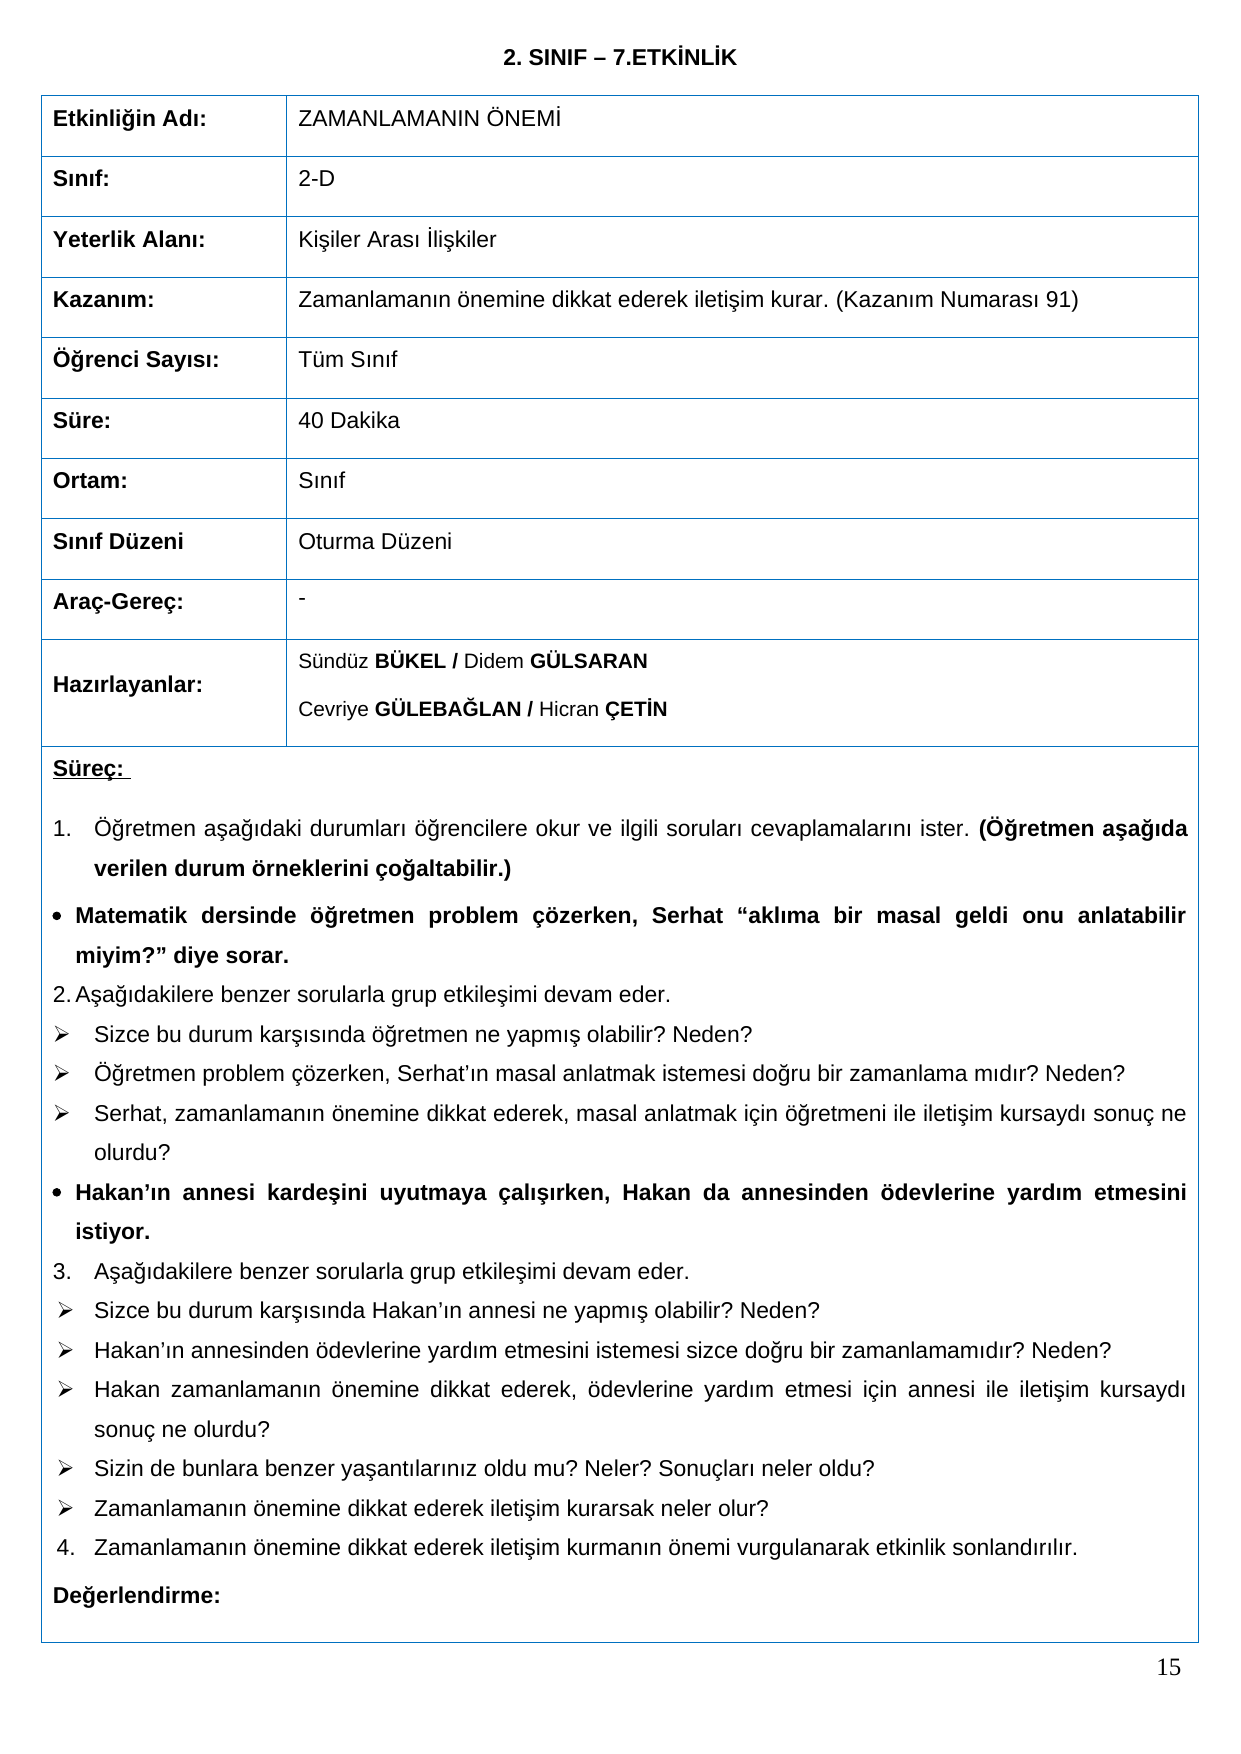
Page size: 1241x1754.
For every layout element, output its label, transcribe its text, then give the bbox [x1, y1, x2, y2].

table_cell Kişiler Arası İlişkiler [287, 217, 1198, 277]
table_cell Kazanım: [42, 278, 286, 337]
table_header ZAMANLAMANIN ÖNEMİ [287, 96, 1198, 156]
table_cell Yeterlik Alanı: [42, 217, 286, 277]
table_cell - [287, 580, 1198, 639]
table_header Etkinliğin Adı: [42, 96, 286, 156]
table_cell Tüm Sınıf [287, 338, 1198, 397]
table_cell Süreç: Öğretmen aşağıdaki durumları öğrencilere okur ve ilgili soruları cevaplamalarını ister. (Öğretmen aşağıda verilen durum örneklerini çoğaltabilir.) Matematik dersinde öğretmen problem çözerken, Serhat “aklıma bir masal geldi onu anlatabilir miyim?” diye sorar. Aşağıdakilere benzer sorularla grup etkileşimi devam eder. Sizce bu durum karşısında öğretmen ne yapmış olabilir? Neden? Öğretmen problem çözerken, Serhat’ın masal anlatmak istemesi doğru bir zamanlama mıdır? Neden? Serhat, zamanlamanın önemine dikkat ederek, masal anlatmak için öğretmeni ile iletişim kursaydı sonuç ne olurdu? Hakan’ın annesi kardeşini uyutmaya çalışırken, Hakan da annesinden ödevlerine yardım etmesini istiyor. Aşağıdakilere benzer sorularla grup etkileşimi devam eder. Sizce bu durum karşısında Hakan’ın annesi ne yapmış olabilir? Neden? Hakan’ın annesinden ödevlerine yardım etmesini istemesi sizce doğru bir zamanlamamıdır? Neden? Hakan zamanlamanın önemine dikkat ederek, ödevlerine yardım etmesi için annesi ile iletişim kursaydı sonuç ne olurdu? Sizin de bunlara benzer yaşantılarınız oldu mu? Neler? Sonuçları neler oldu? Zamanlamanın önemine dikkat ederek iletişim kurarsak neler olur? Zamanlamanın önemine dikkat ederek iletişim kurmanın önemi vurgulanarak etkinlik sonlandırılır. Değerlendirme: [42, 747, 1198, 1642]
table_cell Zamanlamanın önemine dikkat ederek iletişim kurar. (Kazanım Numarası 91) [287, 278, 1198, 337]
table_cell Sınıf Düzeni [42, 519, 286, 579]
table_cell Araç-Gereç: [42, 580, 286, 639]
table_cell Sınıf: [42, 157, 286, 216]
text 2. SINIF – 7.ETKİNLİK [59, 44, 1181, 71]
table_cell Öğrenci Sayısı: [42, 338, 286, 397]
table_cell Ortam: [42, 459, 286, 518]
table_cell Oturma Düzeni [287, 519, 1198, 579]
table_cell Sınıf [287, 459, 1198, 518]
table_cell Sündüz BÜKEL / Didem GÜLSARAN Cevriye GÜLEBAĞLAN / Hicran ÇETİN [287, 640, 1198, 746]
table_cell 40 Dakika [287, 399, 1198, 458]
table_cell 2-D [287, 157, 1198, 216]
table_cell Hazırlayanlar: [42, 640, 286, 746]
table_cell Süre: [42, 399, 286, 458]
